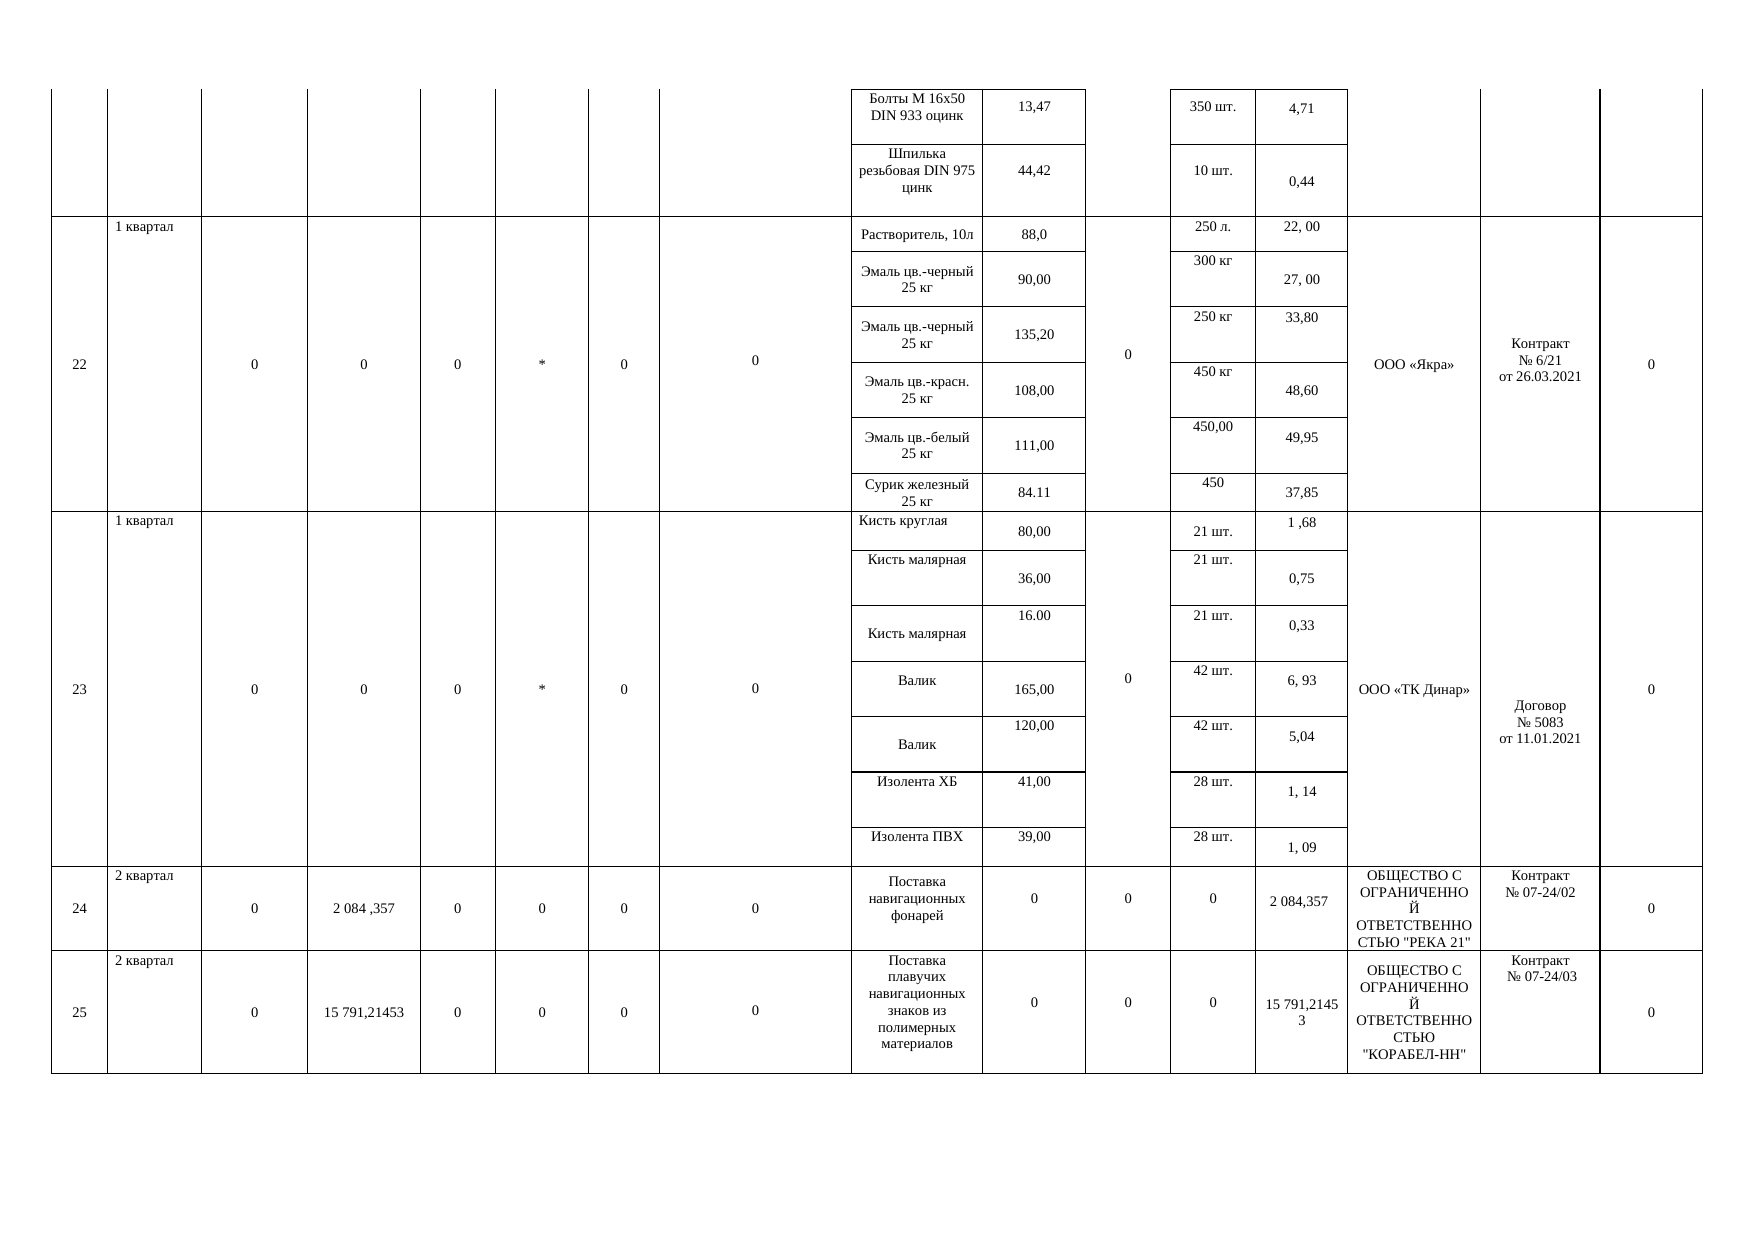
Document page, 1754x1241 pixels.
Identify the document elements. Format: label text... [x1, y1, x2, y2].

table_cell Эмаль цв.-черный 25 кг [852, 252, 982, 306]
table_cell 0 [1086, 217, 1170, 511]
table_cell 84.11 [983, 474, 1085, 511]
table_cell Договор № 5083 от 11.01.2021 [1481, 512, 1599, 866]
table_cell 0 [308, 512, 420, 866]
table_cell 33,80 [1256, 307, 1347, 362]
table_cell 120,00 [983, 717, 1085, 771]
table_cell 28 шт. [1171, 773, 1255, 827]
table_cell 135,20 [983, 307, 1085, 362]
table_cell Болты М 16х50 DIN 933 оцинк [852, 90, 982, 144]
table_cell Шпилька резьбовая DIN 975 цинк [852, 145, 982, 216]
table_cell 0 [496, 867, 588, 950]
table_cell 0 [1086, 512, 1170, 866]
table_cell 0 [1601, 867, 1702, 950]
table_cell 250 кг [1171, 307, 1255, 362]
table_cell 0 [1601, 951, 1702, 1073]
table_cell 0 [660, 217, 851, 511]
table_cell 0 [1601, 217, 1702, 511]
table_cell 0 [421, 217, 495, 511]
table_cell 15 791,21453 [308, 951, 420, 1073]
table_cell Контракт № 07-24/03 [1481, 951, 1599, 1073]
table_cell ОБЩЕСТВО С ОГРАНИЧЕННОЙ ОТВЕТСТВЕННОСТЬЮ "КОРАБЕЛ-НН" [1348, 951, 1480, 1073]
table_cell 0 [308, 217, 420, 511]
table_cell Кисть малярная [852, 606, 982, 661]
table_cell 22, 00 [1256, 217, 1347, 251]
table_cell 41,00 [983, 773, 1085, 827]
table_cell 90,00 [983, 252, 1085, 306]
table_cell 1, 09 [1256, 828, 1347, 866]
table_cell Поставка навигационных фонарей [852, 867, 982, 950]
table_cell 300 кг [1171, 252, 1255, 306]
table_cell 36,00 [983, 551, 1085, 605]
table_cell 0 [660, 867, 851, 950]
table_cell 1, 14 [1256, 773, 1347, 827]
table_cell 450 кг [1171, 363, 1255, 417]
table_cell 0 [202, 951, 307, 1073]
table_cell 0 [1601, 512, 1702, 866]
table_cell 250 л. [1171, 217, 1255, 251]
table_cell 16.00 [983, 606, 1085, 661]
table_cell 0 [421, 512, 495, 866]
table_cell Контракт № 07-24/02 [1481, 867, 1599, 950]
table_cell 48,60 [1256, 363, 1347, 417]
table_cell 24 [52, 867, 107, 950]
table_cell 49,95 [1256, 418, 1347, 472]
table_cell 2 квартал [108, 951, 201, 1073]
table_cell 10 шт. [1171, 145, 1255, 216]
table_cell 0 [1086, 951, 1170, 1073]
table_cell ООО «Якра» [1348, 217, 1480, 511]
table_cell 0,44 [1256, 145, 1347, 216]
table_cell 1 квартал [108, 512, 201, 866]
table_cell 25 [52, 951, 107, 1073]
table_cell 37,85 [1256, 474, 1347, 511]
table_cell Поставка плавучих навигационных знаков из полимерных материалов [852, 951, 982, 1073]
table_cell 0 [202, 512, 307, 866]
table_cell 165,00 [983, 662, 1085, 716]
table_cell 0 [496, 951, 588, 1073]
table_cell 42 шт. [1171, 717, 1255, 771]
table_cell 13,47 [983, 90, 1085, 144]
table_cell * [496, 512, 588, 866]
table_cell 39,00 [983, 828, 1085, 866]
table_cell Валик [852, 717, 982, 771]
table_cell 22 [52, 217, 107, 511]
table_cell * [496, 217, 588, 511]
table_cell 5,04 [1256, 717, 1347, 771]
table_cell 108,00 [983, 363, 1085, 417]
table_cell Контракт № 6/21 от 26.03.2021 [1481, 217, 1599, 511]
table_cell 6, 93 [1256, 662, 1347, 716]
table_cell 1 квартал [108, 217, 201, 511]
table_cell 2 084,357 [1256, 867, 1347, 950]
table_cell 21 шт. [1171, 512, 1255, 550]
table_cell ОБЩЕСТВО С ОГРАНИЧЕННОЙ ОТВЕТСТВЕННОСТЬЮ "РЕКА 21" [1348, 867, 1480, 950]
table_cell 0 [660, 512, 851, 866]
table_cell 44,42 [983, 145, 1085, 216]
table_cell 450 [1171, 474, 1255, 511]
table_cell 2 084 ,357 [308, 867, 420, 950]
table_cell 2 квартал [108, 867, 201, 950]
table_cell 450,00 [1171, 418, 1255, 472]
table_cell 0 [1171, 951, 1255, 1073]
table_cell Растворитель, 10л [852, 217, 982, 251]
table_cell 0 [589, 512, 659, 866]
table_cell 0 [421, 867, 495, 950]
table_cell Изолента ПВХ [852, 828, 982, 866]
table_cell 23 [52, 512, 107, 866]
table_cell 0 [1086, 867, 1170, 950]
table_cell 1 ,68 [1256, 512, 1347, 550]
table_cell Изолента ХБ [852, 773, 982, 827]
table_cell 0 [202, 867, 307, 950]
table_cell 0,33 [1256, 606, 1347, 661]
table_cell Кисть круглая [852, 512, 982, 550]
table_cell 21 шт. [1171, 551, 1255, 605]
table_cell 0 [660, 951, 851, 1073]
table_cell 88,0 [983, 217, 1085, 251]
table_cell 28 шт. [1171, 828, 1255, 866]
table_cell 0 [589, 951, 659, 1073]
table_cell 42 шт. [1171, 662, 1255, 716]
table_cell 21 шт. [1171, 606, 1255, 661]
table_cell 0 [589, 867, 659, 950]
table_cell 0,75 [1256, 551, 1347, 605]
table_cell 27, 00 [1256, 252, 1347, 306]
table_cell 0 [421, 951, 495, 1073]
table_cell 0 [589, 217, 659, 511]
table_cell Кисть малярная [852, 551, 982, 605]
table_cell Эмаль цв.-красн. 25 кг [852, 363, 982, 417]
table_cell Эмаль цв.-белый 25 кг [852, 418, 982, 472]
table_cell 4,71 [1256, 90, 1347, 144]
table_cell 0 [983, 951, 1085, 1073]
table_cell 350 шт. [1171, 90, 1255, 144]
table_cell ООО «ТК Динар» [1348, 512, 1480, 866]
table_cell 0 [1171, 867, 1255, 950]
table_cell Сурик железный 25 кг [852, 474, 982, 511]
table_cell 15 791,21453 [1256, 951, 1347, 1073]
table_cell 0 [202, 217, 307, 511]
table_cell Эмаль цв.-черный 25 кг [852, 307, 982, 362]
table_cell 111,00 [983, 418, 1085, 472]
table_cell Валик [852, 662, 982, 716]
table_cell 0 [983, 867, 1085, 950]
table_cell 80,00 [983, 512, 1085, 550]
